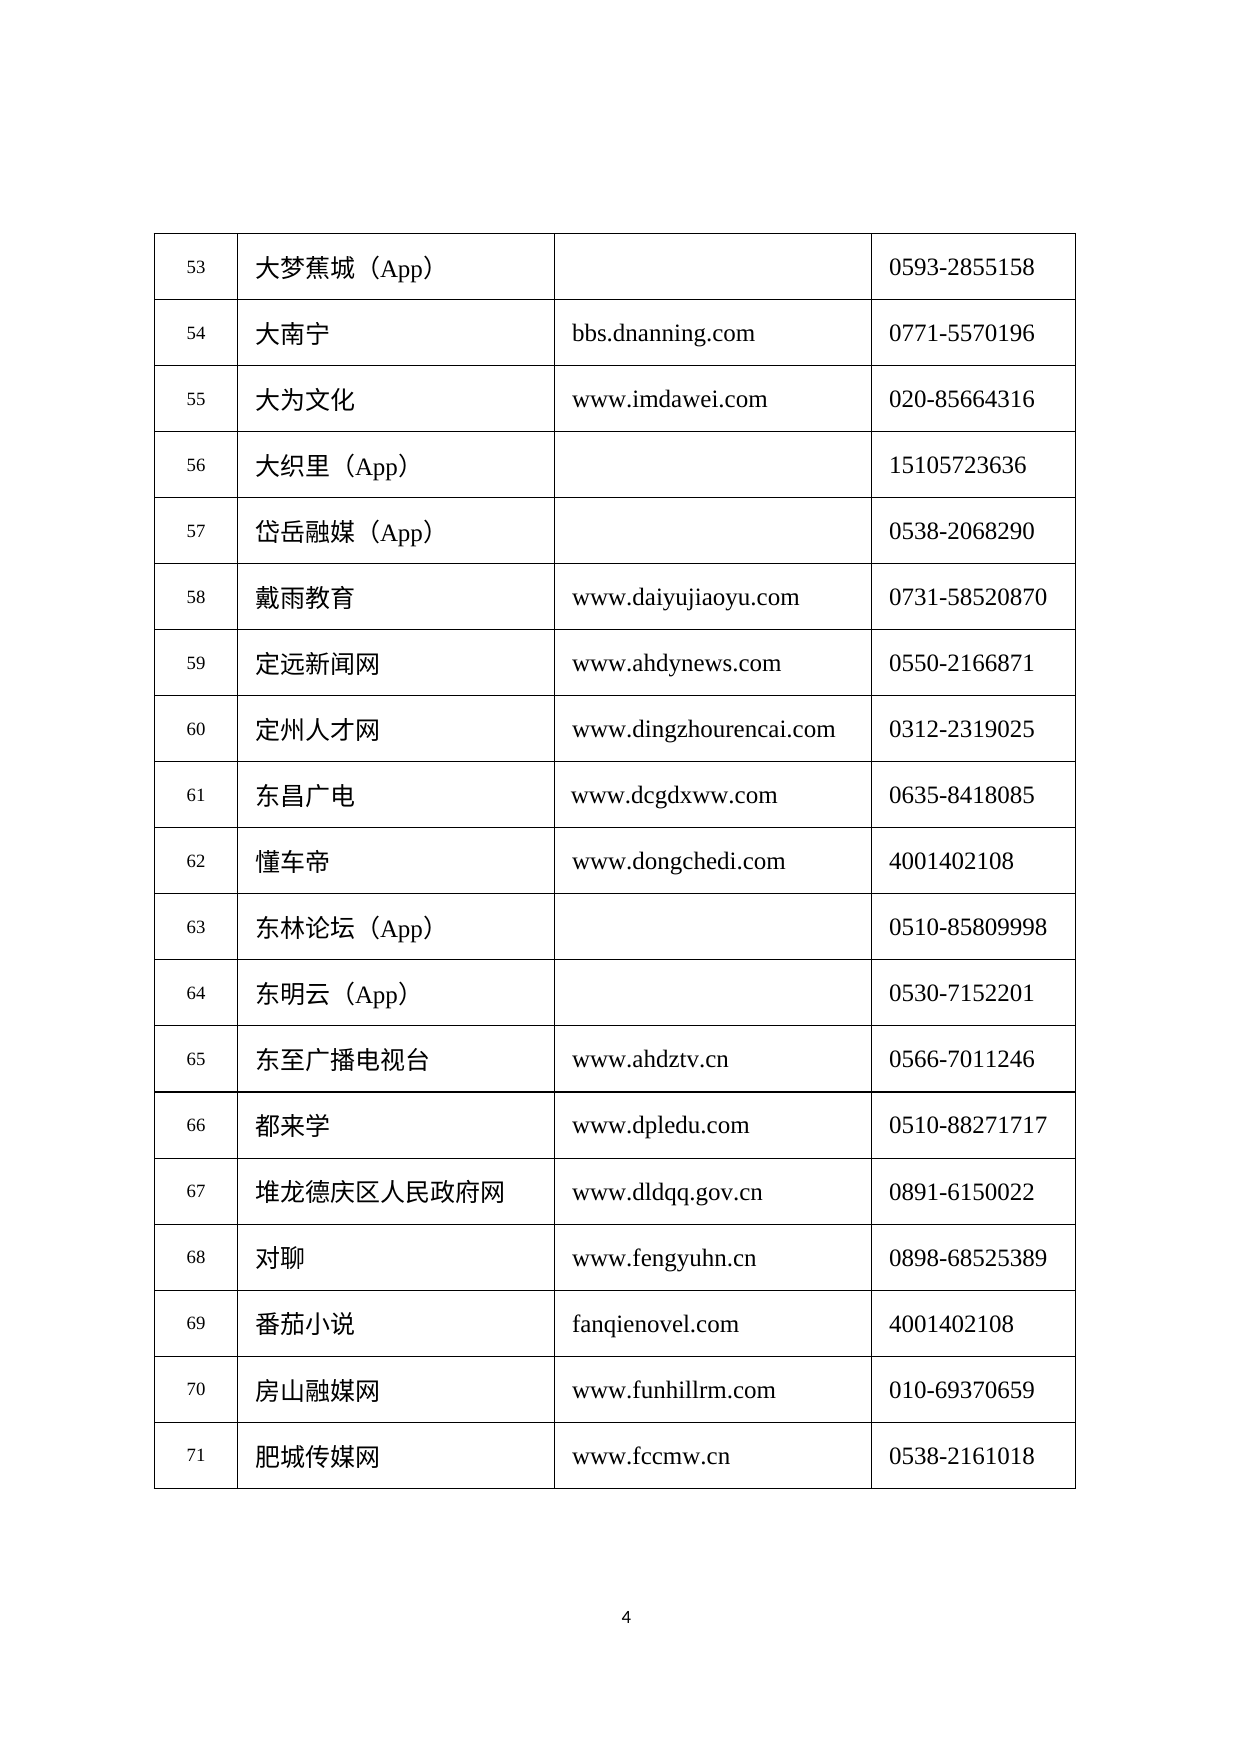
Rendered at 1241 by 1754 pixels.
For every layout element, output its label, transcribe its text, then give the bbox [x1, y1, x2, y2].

table_cell 0731-58520870 [872, 564, 1075, 629]
table_cell 59 [155, 630, 237, 695]
table_cell 0550-2166871 [872, 630, 1075, 695]
table_cell 大南宁 [238, 300, 554, 365]
table_cell 62 [155, 828, 237, 893]
table_cell 大织里（App） [238, 432, 554, 497]
table_cell 0593-2855158 [872, 234, 1075, 299]
table_cell 4001402108 [872, 828, 1075, 893]
table_cell 0538-2161018 [872, 1423, 1075, 1488]
table_cell 堆龙德庆区人民政府网 [238, 1159, 554, 1223]
table_cell www.dpledu.com [555, 1093, 871, 1157]
table_cell 番茄小说 [238, 1291, 554, 1356]
table_cell [555, 894, 871, 959]
table_cell 0898-68525389 [872, 1225, 1075, 1289]
table_cell bbs.dnanning.com [555, 300, 871, 365]
table_cell 67 [155, 1159, 237, 1223]
table_cell 0566-7011246 [872, 1026, 1075, 1091]
table_cell 0891-6150022 [872, 1159, 1075, 1223]
table_cell 都来学 [238, 1093, 554, 1157]
table_cell www.imdawei.com [555, 366, 871, 431]
table_cell 15105723636 [872, 432, 1075, 497]
table_cell [555, 498, 871, 563]
table_cell www.dongchedi.com [555, 828, 871, 893]
table_cell 0771-5570196 [872, 300, 1075, 365]
table_cell www.fengyuhn.cn [555, 1225, 871, 1289]
table_cell 61 [155, 762, 237, 827]
table_cell www.ahdztv.cn [555, 1026, 871, 1091]
table_cell 70 [155, 1357, 237, 1422]
table_cell 0312-2319025 [872, 696, 1075, 761]
table_cell 64 [155, 960, 237, 1025]
table_cell 大梦蕉城（App） [238, 234, 554, 299]
table_cell 定州人才网 [238, 696, 554, 761]
table_cell 定远新闻网 [238, 630, 554, 695]
table_cell 岱岳融媒（App） [238, 498, 554, 563]
table_cell 0510-85809998 [872, 894, 1075, 959]
table_cell 71 [155, 1423, 237, 1488]
table_cell 66 [155, 1093, 237, 1157]
table_cell 55 [155, 366, 237, 431]
table_cell 68 [155, 1225, 237, 1289]
table_cell www.fccmw.cn [555, 1423, 871, 1488]
table_cell 东昌广电 [238, 762, 554, 827]
table_cell [555, 234, 871, 299]
table_cell www.dingzhourencai.com [555, 696, 871, 761]
table_cell www.daiyujiaoyu.com [555, 564, 871, 629]
table_cell 0538-2068290 [872, 498, 1075, 563]
table_cell www.dldqq.gov.cn [555, 1159, 871, 1223]
table_cell 东林论坛（App） [238, 894, 554, 959]
table_cell 大为文化 [238, 366, 554, 431]
table_cell 57 [155, 498, 237, 563]
table_cell 69 [155, 1291, 237, 1356]
table_cell 对聊 [238, 1225, 554, 1289]
table_cell fanqienovel.com [555, 1291, 871, 1356]
table_cell 懂车帝 [238, 828, 554, 893]
table_cell 65 [155, 1026, 237, 1091]
table_cell 4001402108 [872, 1291, 1075, 1356]
table_cell 东明云（App） [238, 960, 554, 1025]
table_cell 0530-7152201 [872, 960, 1075, 1025]
table_cell 53 [155, 234, 237, 299]
table_cell 戴雨教育 [238, 564, 554, 629]
table_cell 东至广播电视台 [238, 1026, 554, 1091]
table_cell 60 [155, 696, 237, 761]
table_cell www.dcgdxww.com [555, 762, 871, 827]
table_cell 63 [155, 894, 237, 959]
table_cell 54 [155, 300, 237, 365]
table_cell 010-69370659 [872, 1357, 1075, 1422]
table_cell 020-85664316 [872, 366, 1075, 431]
table_cell www.funhillrm.com [555, 1357, 871, 1422]
table_cell [555, 432, 871, 497]
table_cell 0510-88271717 [872, 1093, 1075, 1157]
table_cell 0635-8418085 [872, 762, 1075, 827]
table_cell 56 [155, 432, 237, 497]
table_cell www.ahdynews.com [555, 630, 871, 695]
table_cell 房山融媒网 [238, 1357, 554, 1422]
table_cell 肥城传媒网 [238, 1423, 554, 1488]
table_cell [555, 960, 871, 1025]
table_cell 58 [155, 564, 237, 629]
